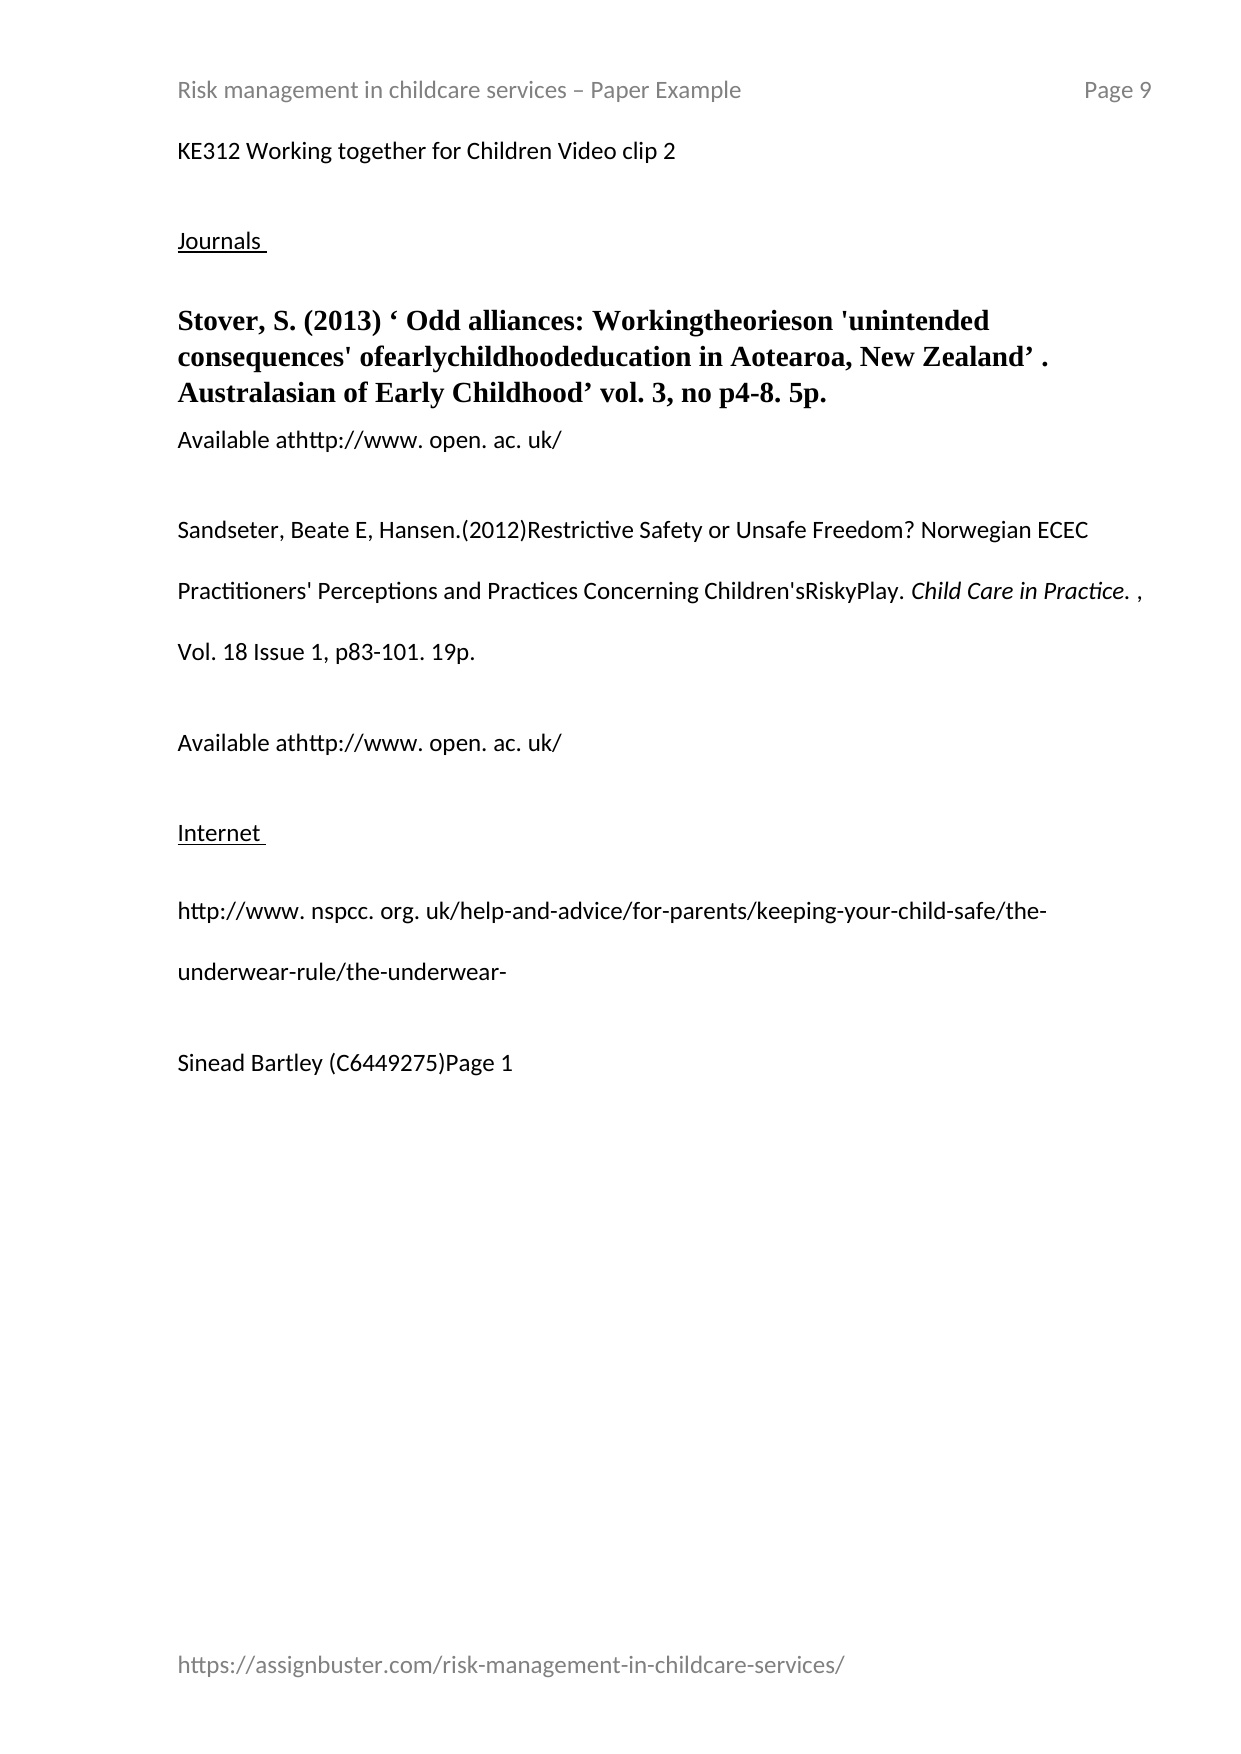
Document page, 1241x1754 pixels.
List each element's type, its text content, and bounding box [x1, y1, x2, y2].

subtitle Stover, S. (2013) ‘ Odd alliances: Workingtheorieson 'unintended consequences' ofearlychildhoodeducation in Aotearoa, New Zealand’ . Australasian of Early Childhood’ vol. 3, no p4-8. 5p. [177, 303, 1152, 409]
text Internet [177, 818, 1152, 848]
text http://www. nspcc. org. uk/help-and-advice/for-parents/keeping-your-child-safe/the-underwear-rule/the-underwear- [177, 895, 1152, 987]
text KE312 Working together for Children Video clip 2 [177, 135, 1152, 165]
text Sinead Bartley (C6449275)Page 1 [177, 1047, 1152, 1077]
text Sandseter, Beate E, Hansen.(2012)Restrictive Safety or Unsafe Freedom? Norwegian ECEC Practitioners' Perceptions and Practices Concerning Children'sRiskyPlay. Child Care in Practice. , Vol. 18 Issue 1, p83-101. 19p. [177, 514, 1152, 667]
text Available athttp://www. open. ac. uk/ [177, 727, 1152, 758]
text Journals [177, 225, 1152, 256]
text Available athttp://www. open. ac. uk/ [177, 424, 1152, 454]
